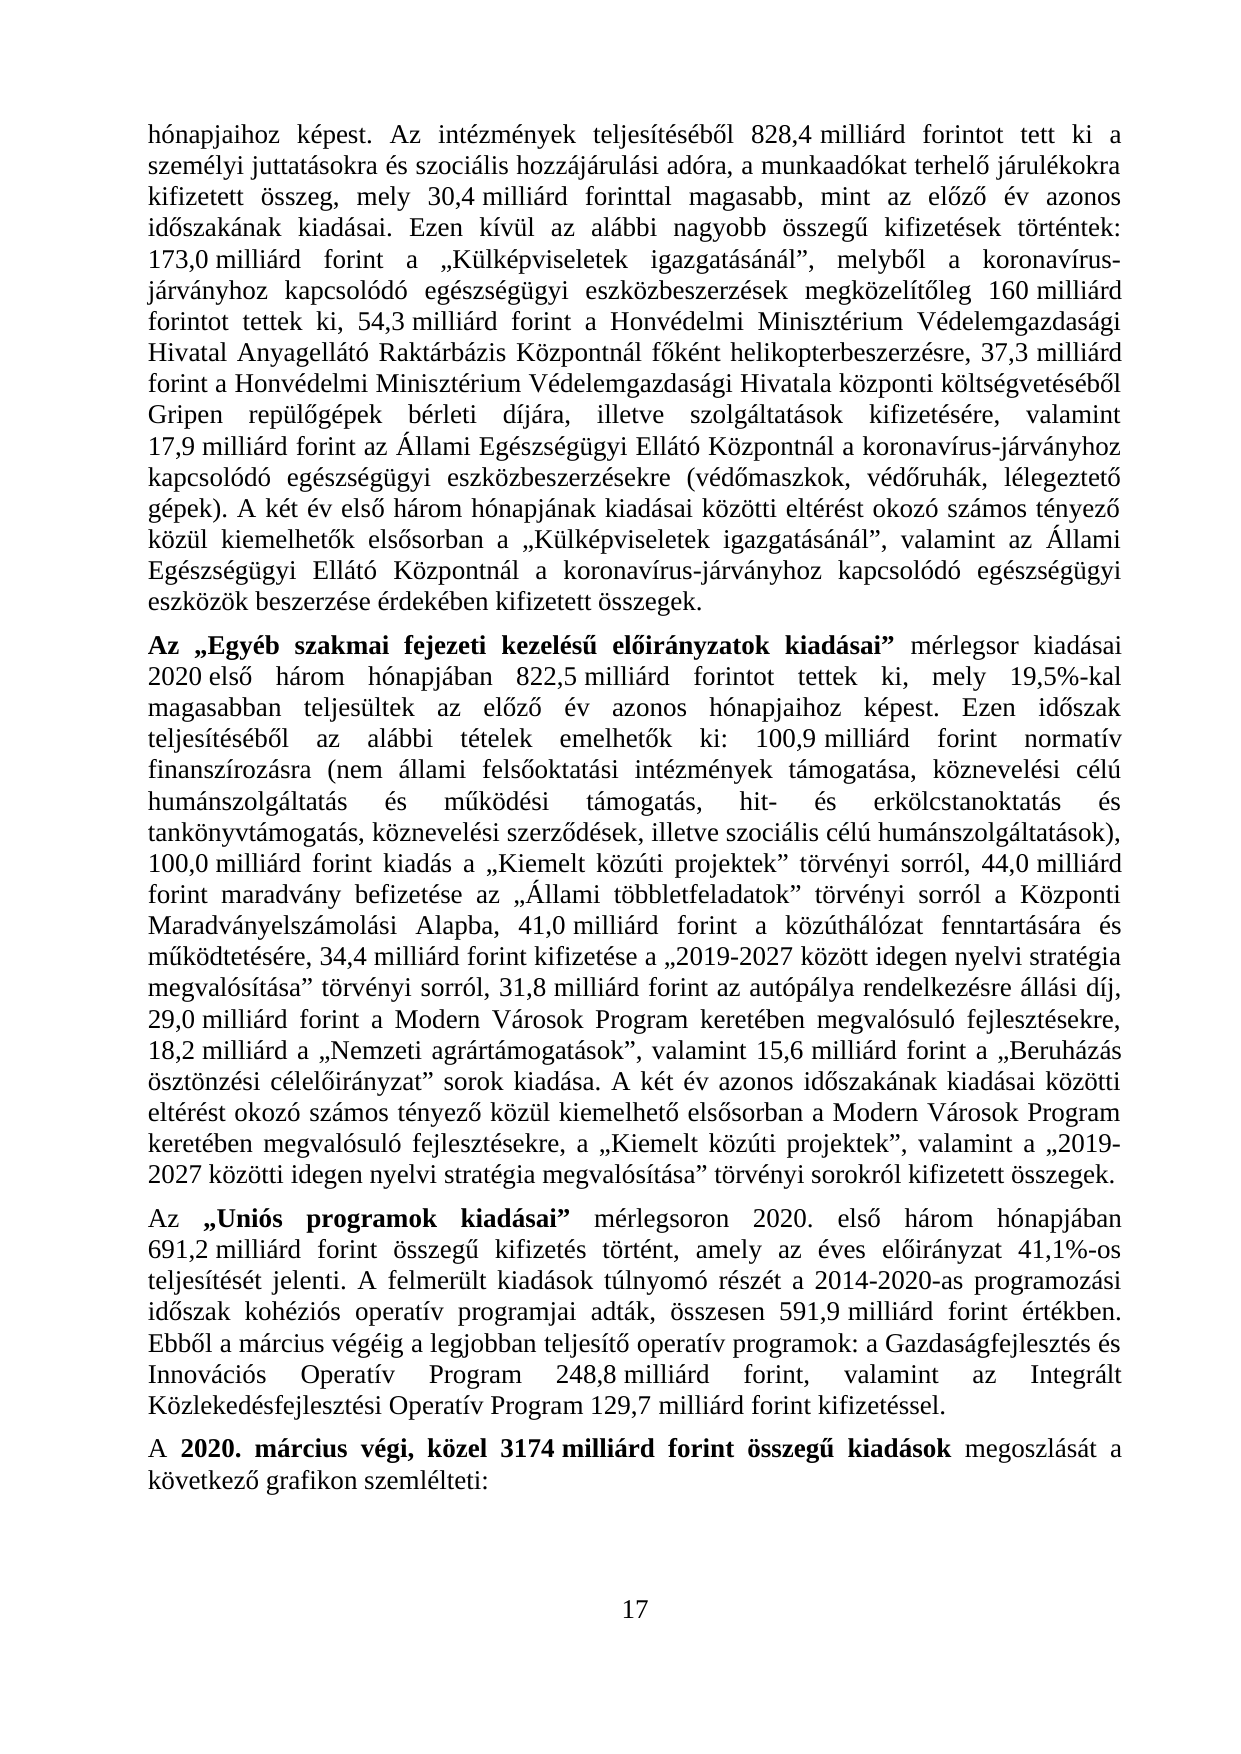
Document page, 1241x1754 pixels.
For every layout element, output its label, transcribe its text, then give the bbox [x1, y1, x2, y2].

text Az „Egyéb szakmai fejezeti kezelésű előirányzatok kiadásai” mérlegsor kiadásai 2020 első három hónapjában 822,5 milliárd forintot tettek ki, mely 19,5%-kal magasabban teljesültek az előző év azonos hónapjaihoz képest. Ezen időszak teljesítéséből az alábbi tételek emelhetők ki: 100,9 milliárd forint normatív finanszírozásra (nem állami felsőoktatási intézmények támogatása, köznevelési célú humánszolgáltatás és működési támogatás, hit- és erkölcstanoktatás és tankönyvtámogatás, köznevelési szerződések, illetve szociális célú humánszolgáltatások), 100,0 milliárd forint kiadás a „Kiemelt közúti projektek” törvényi sorról, 44,0 milliárd forint maradvány befizetése az „Állami többletfeladatok” törvényi sorról a Központi Maradványelszámolási Alapba, 41,0 milliárd forint a közúthálózat fenntartására és működtetésére, 34,4 milliárd forint kifizetése a „2019-2027 között idegen nyelvi stratégia megvalósítása” törvényi sorról, 31,8 milliárd forint az autópálya rendelkezésre állási díj, 29,0 milliárd forint a Modern Városok Program keretében megvalósuló fejlesztésekre, 18,2 milliárd a „Nemzeti agrártámogatások”, valamint 15,6 milliárd forint a „Beruházás ösztönzési célelőirányzat” sorok kiadása. A két év azonos időszakának kiadásai közötti eltérést okozó számos tényező közül kiemelhető elsősorban a Modern Városok Program keretében megvalósuló fejlesztésekre, a „Kiemelt közúti projektek”, valamint a „2019-2027 közötti idegen nyelvi stratégia megvalósítása” törvényi sorokról kifizetett összegek. [148, 629, 1122, 1189]
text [148, 118, 1122, 616]
text Az „Uniós programok kiadásai” mérlegsoron 2020. első három hónapjában 691,2 milliárd forint összegű kifizetés történt, amely az éves előirányzat 41,1%-os teljesítését jelenti. A felmerült kiadások túlnyomó részét a 2014-2020-as programozási időszak kohéziós operatív programjai adták, összesen 591,9 milliárd forint értékben. Ebből a március végéig a legjobban teljesítő operatív programok: a Gazdaságfejlesztés és Innovációs Operatív Program 248,8 milliárd forint, valamint az Integrált Közlekedésfejlesztési Operatív Program 129,7 milliárd forint kifizetéssel. [148, 1202, 1122, 1420]
text A 2020. március végi, közel 3174 milliárd forint összegű kiadások megoszlását a következő grafikon szemlélteti: [148, 1433, 1122, 1495]
